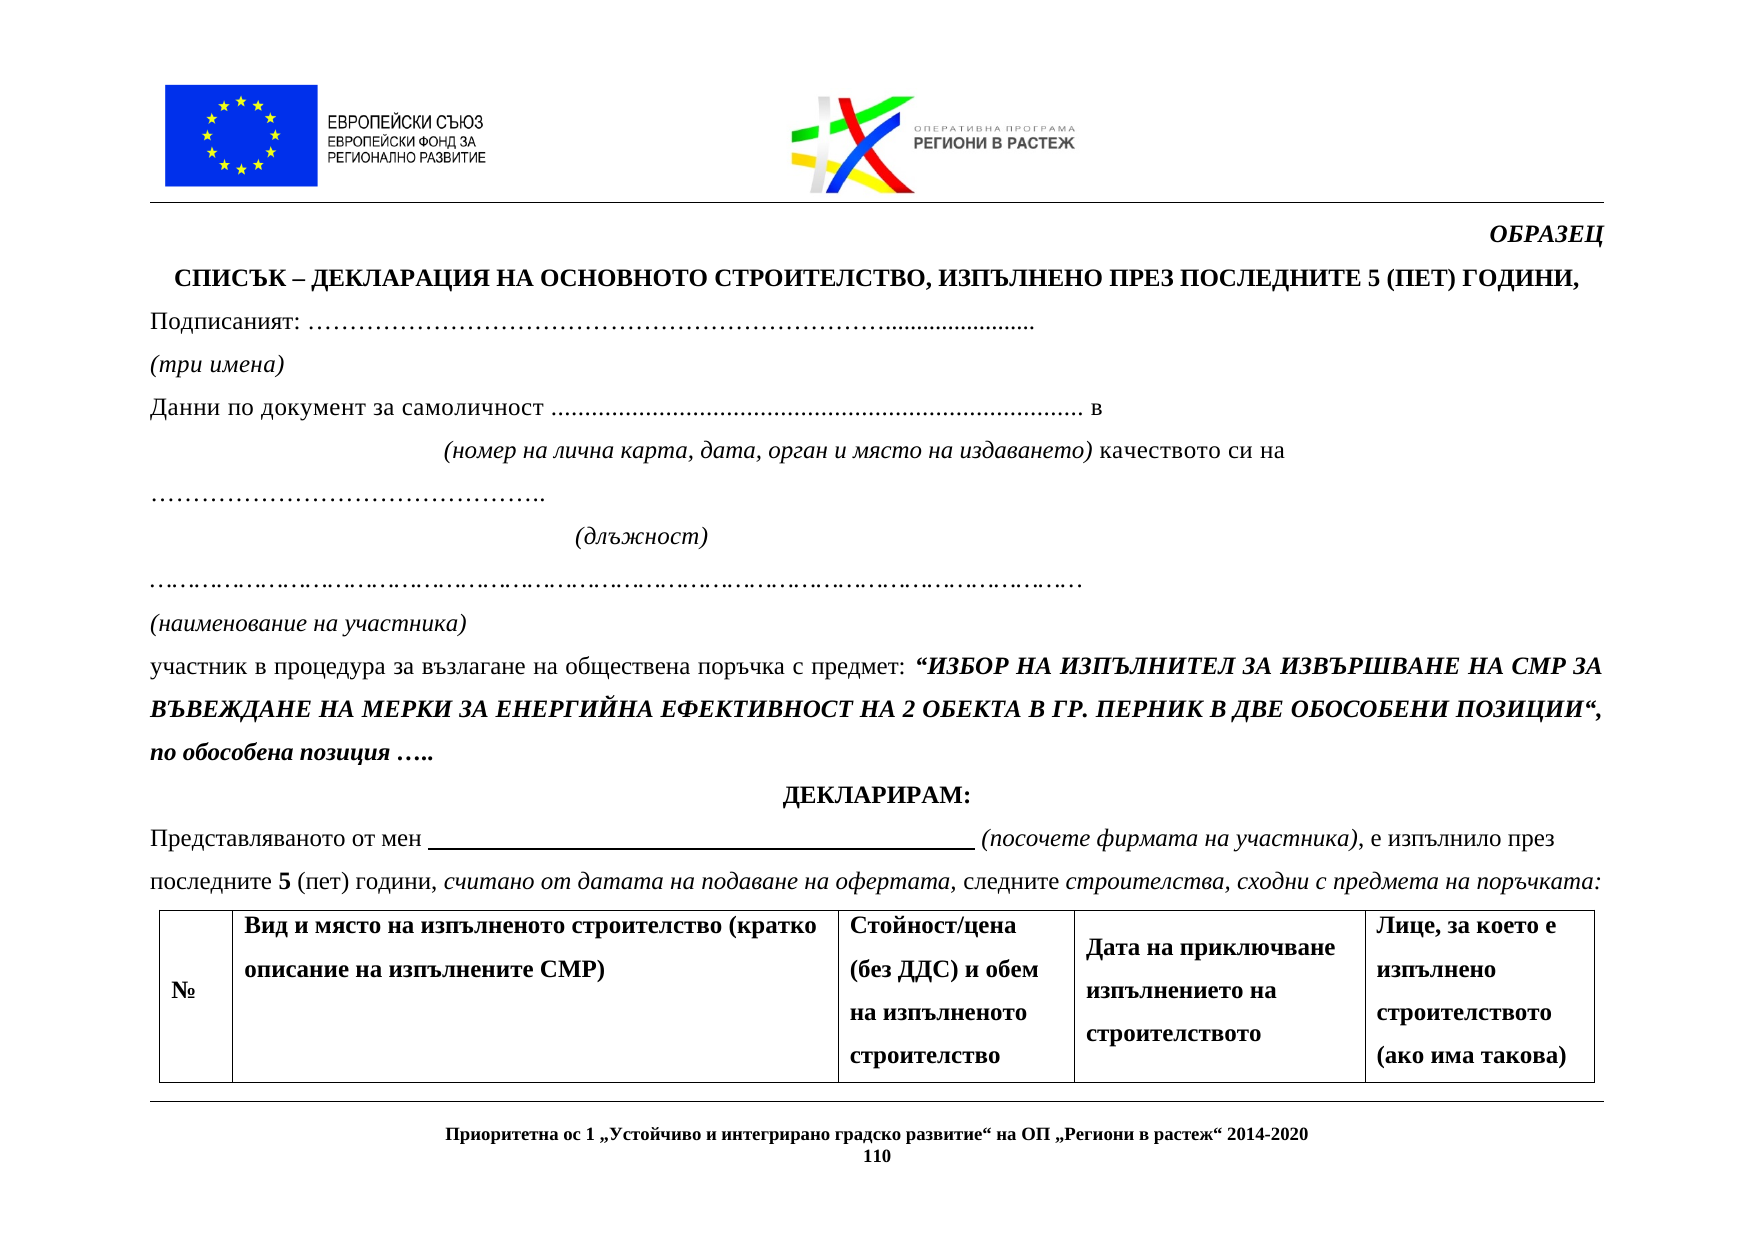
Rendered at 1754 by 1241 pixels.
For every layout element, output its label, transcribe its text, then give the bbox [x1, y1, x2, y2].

text ДЕКЛАРИРАМ: [150, 780, 1604, 809]
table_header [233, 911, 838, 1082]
text участник в процедура за възлагане на обществена поръчка с предмет: “ИЗБОР НА ИЗПЪЛНИТЕЛ ЗА ИЗВЪРШВАНЕ НА СМР ЗА ВЪВЕЖДАНЕ НА МЕРКИ ЗА ЕНЕРГИЙНА ЕФЕКТИВНОСТ НА 2 ОБЕКТА В ГР. ПЕРНИК В ДВЕ ОБОСОБЕНИ ПОЗИЦИИ“, по обособена позиция ….. [150, 651, 1604, 766]
text (три имена) [150, 349, 1604, 378]
text Подписаният: ……………………………………………………………........................ [150, 306, 1604, 334]
text Данни по документ за самоличност ............................................................................... в [150, 392, 1604, 421]
picture [150, 73, 513, 200]
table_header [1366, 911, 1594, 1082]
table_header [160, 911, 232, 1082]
text ……………………………………………………………………………………………………………… [150, 564, 1604, 593]
text Представляваното от мен (посочете фирмата на участника), e изпълнило през последните 5 (пет) години, считано от датата на подаване на офертата, следните строителства, сходни с предмета на поръчката: [150, 823, 1604, 895]
text СПИСЪК – ДЕКЛАРАЦИЯ НА ОСНОВНОТО СТРОИТЕЛСТВО, ИЗПЪЛНЕНО ПРЕЗ ПОСЛЕДНИТЕ 5 (ПЕТ) ГОДИНИ, [150, 263, 1604, 291]
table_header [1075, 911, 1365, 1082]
text (номер на лична карта, дата, орган и място на издаването) качеството си на ……………………………………….. [150, 435, 1604, 507]
subtitle ОБРАЗЕЦ [150, 219, 1604, 248]
text (наименование на участника) [150, 608, 1604, 636]
picture [776, 88, 1095, 200]
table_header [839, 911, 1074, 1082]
text (длъжност) [150, 521, 1604, 550]
